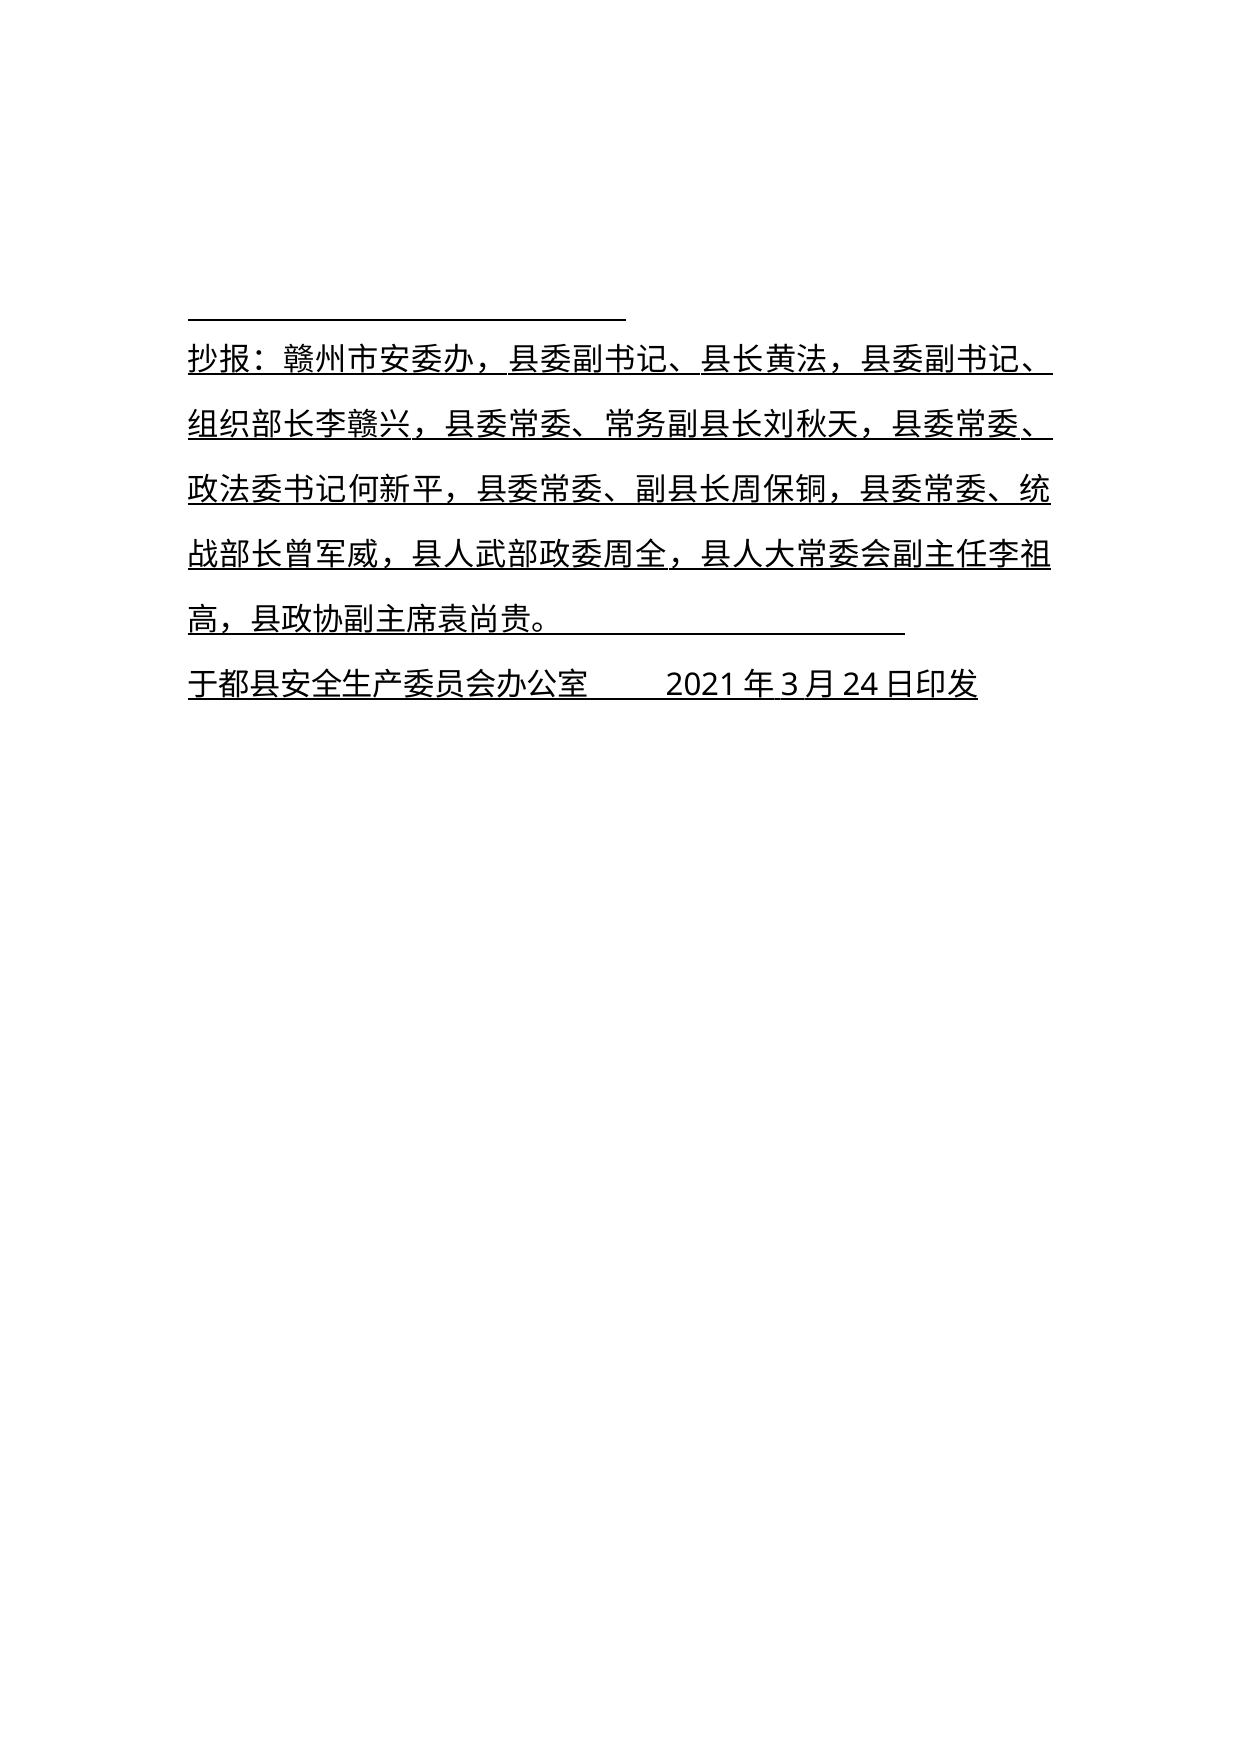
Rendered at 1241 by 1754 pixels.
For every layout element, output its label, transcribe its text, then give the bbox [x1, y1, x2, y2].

text 于都县安全生产委员会办公室 2021年3月24日印发 [187, 649, 1053, 714]
text 抄报：赣州市安委办，县委副书记、县长黄法，县委副书记、组织部长李赣兴，县委常委、常务副县长刘秋天，县委常委、政法委书记何新平，县委常委、副县长周保铜，县委常委、统战部长曾军威，县人武部政委周全，县人大常委会副主任李祖高，县政协副主席袁尚贵。 [187, 324, 1053, 649]
